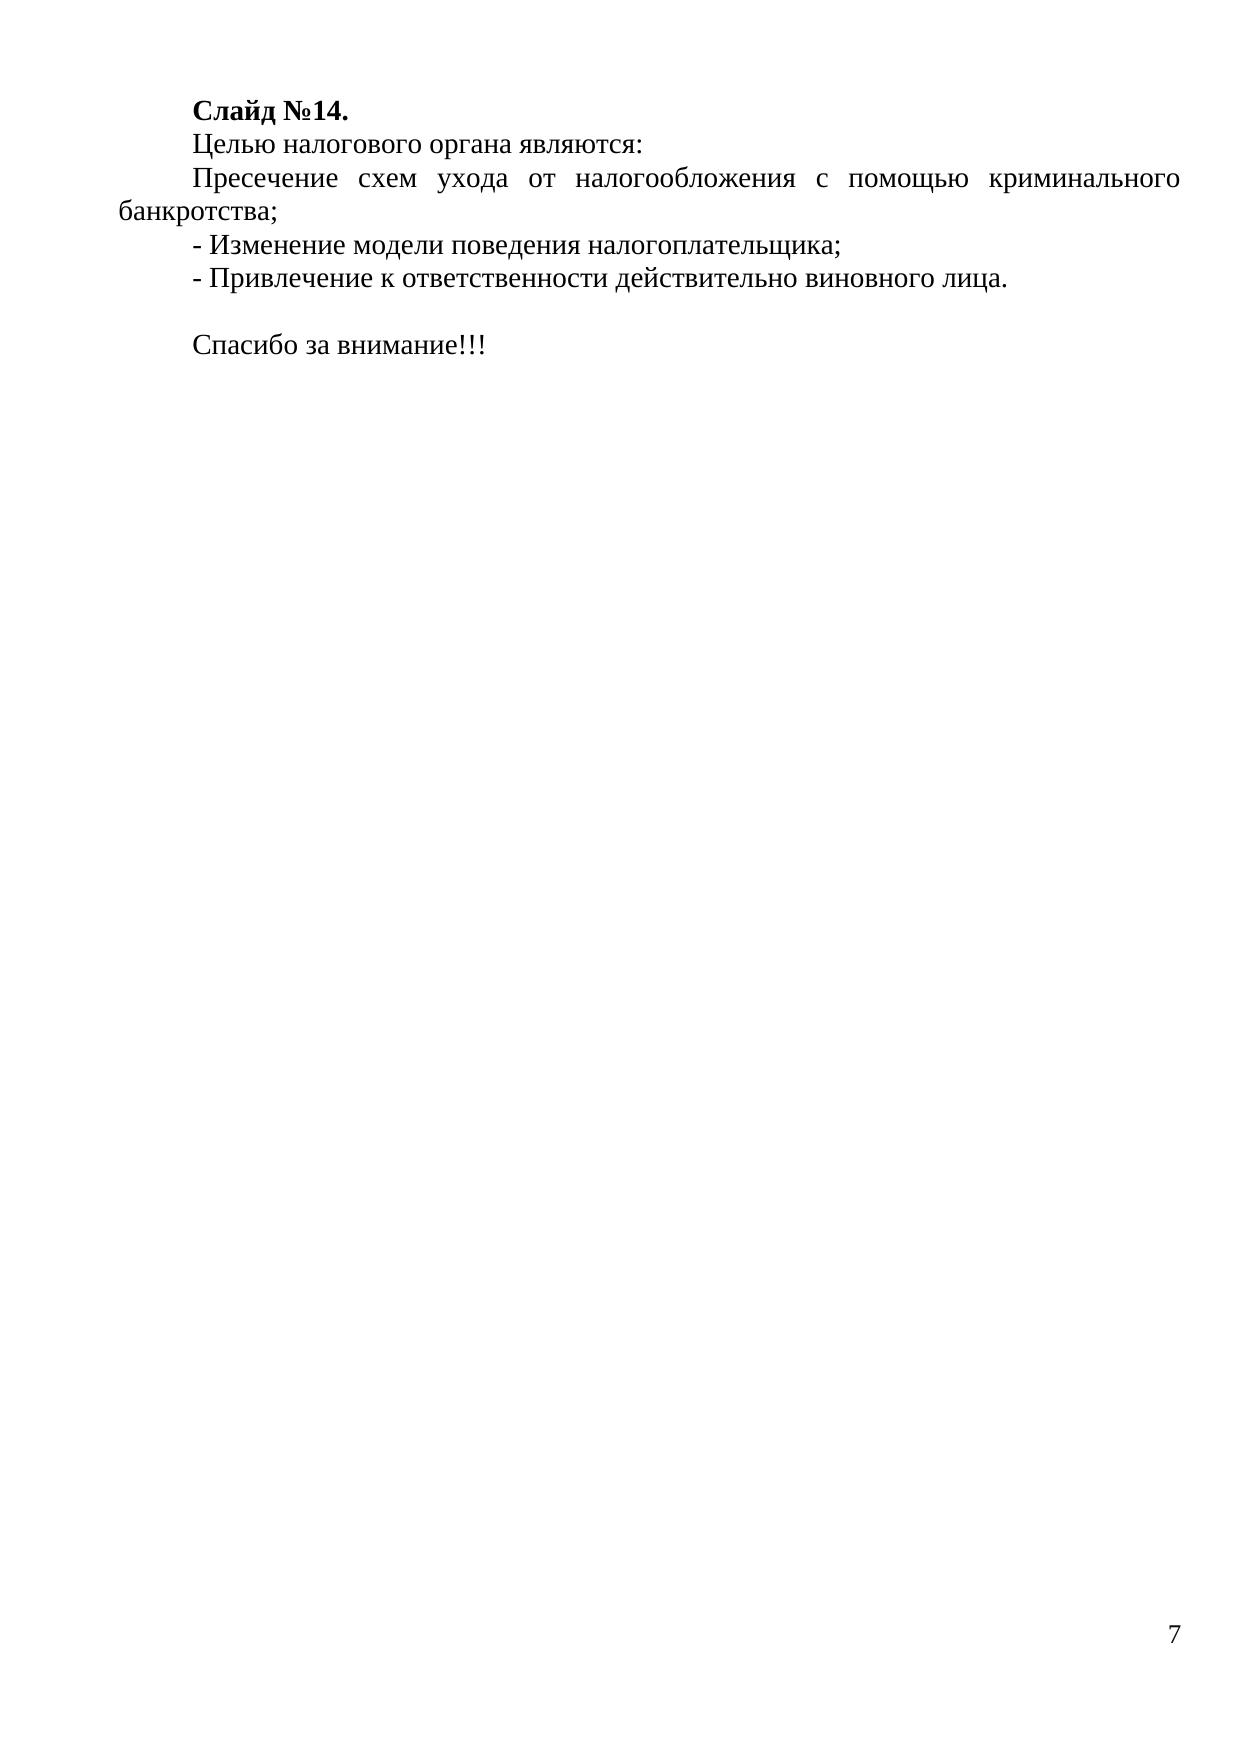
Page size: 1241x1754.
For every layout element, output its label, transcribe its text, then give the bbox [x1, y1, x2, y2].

text Слайд №14. [118, 93, 1181, 126]
text Целью налогового органа являются: [118, 126, 1181, 160]
text Пресечение схем ухода от налогообложения с помощью криминального банкротства; [118, 160, 1181, 227]
text Спасибо за внимание!!! [118, 327, 1181, 361]
text - Привлечение к ответственности действительно виновного лица. [118, 260, 1181, 294]
text - Изменение модели поведения налогоплательщика; [118, 227, 1181, 260]
